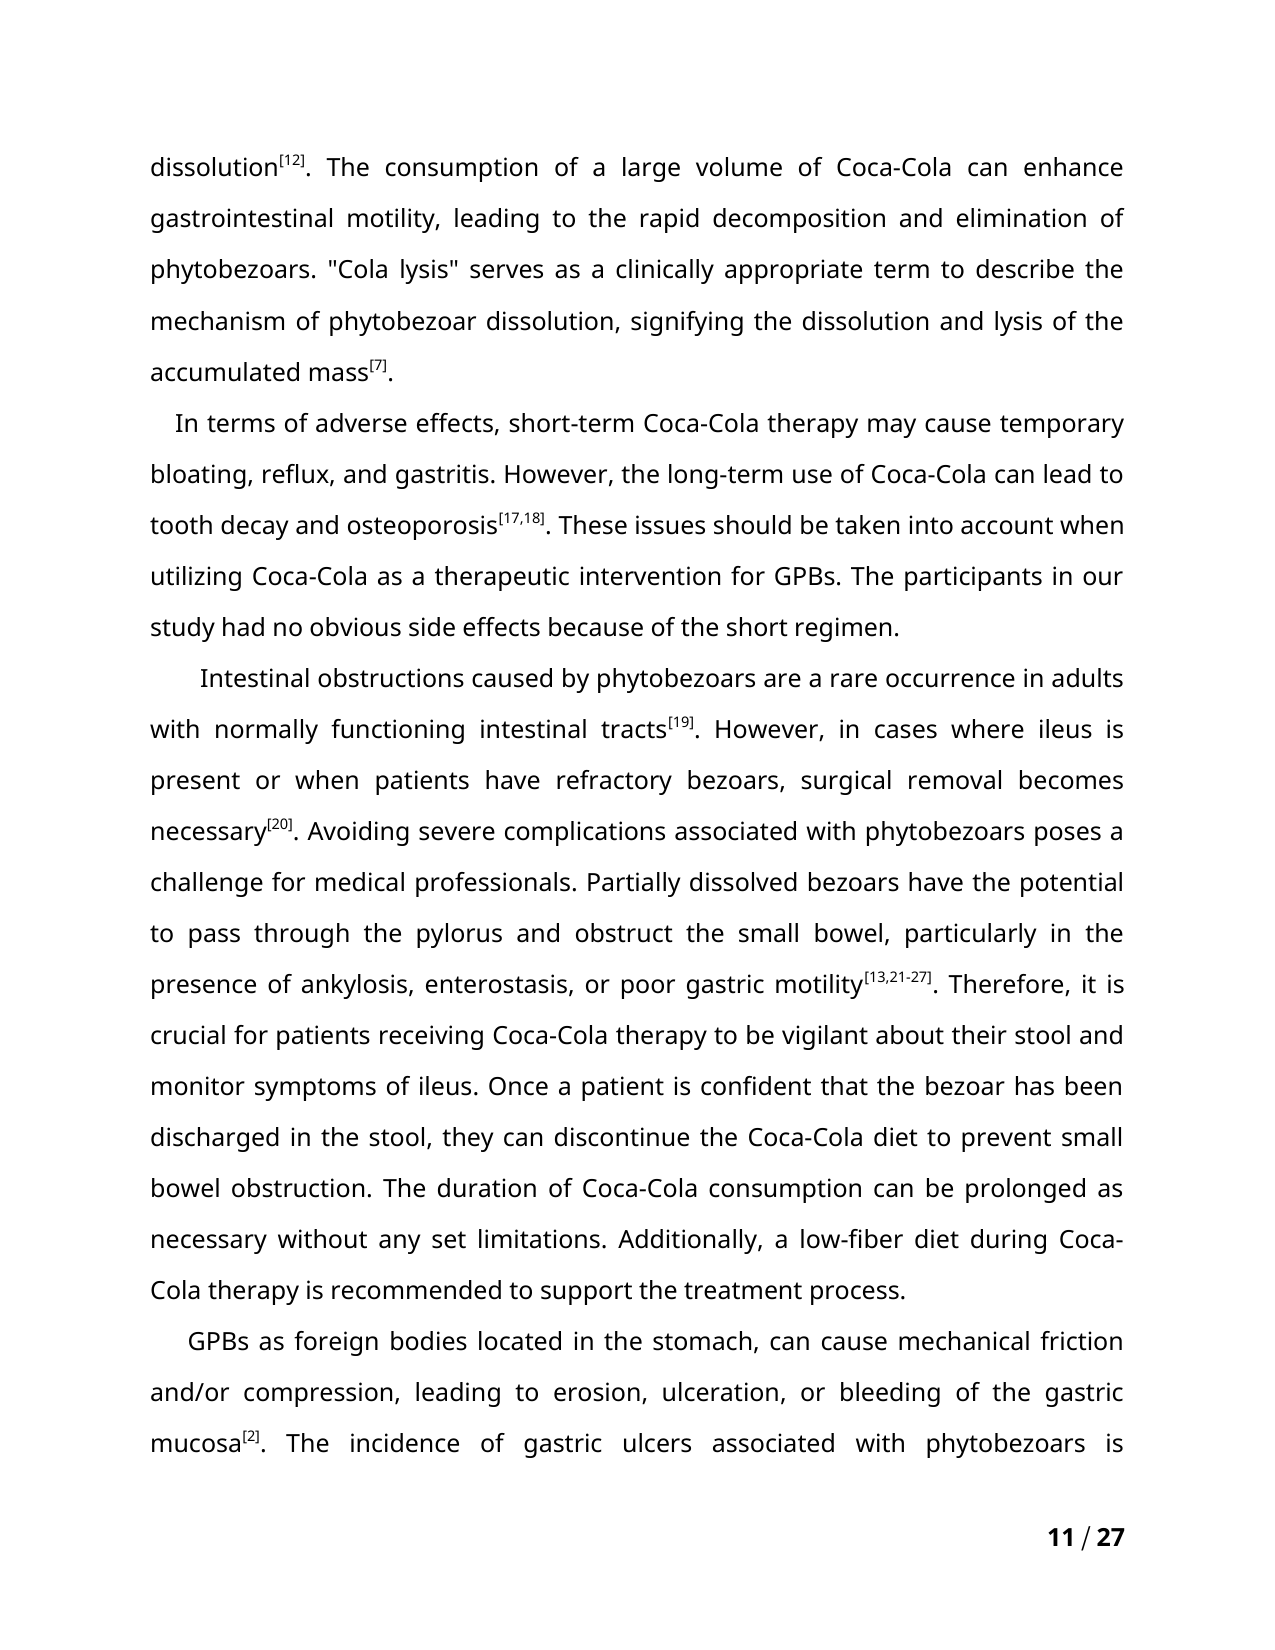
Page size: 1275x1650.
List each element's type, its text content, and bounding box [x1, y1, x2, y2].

text In terms of adverse effects, short-term Coca-Cola therapy may cause temporary bloating, reflux, and gastritis. However, the long-term use of Coca-Cola can lead to tooth decay and osteoporosis[17,18]. These issues should be taken into account when utilizing Coca-Cola as a therapeutic intervention for GPBs. The participants in our study had no obvious side effects because of the short regimen. [150, 405, 1125, 643]
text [150, 1324, 1125, 1460]
text Intestinal obstructions caused by phytobezoars are a rare occurrence in adults with normally functioning intestinal tracts[19]. However, in cases where ileus is present or when patients have refractory bezoars, surgical removal becomes necessary[20]. Avoiding severe complications associated with phytobezoars poses a challenge for medical professionals. Partially dissolved bezoars have the potential to pass through the pylorus and obstruct the small bowel, particularly in the presence of ankylosis, enterostasis, or poor gastric motility[13,21-27]. Therefore, it is crucial for patients receiving Coca-Cola therapy to be vigilant about their stool and monitor symptoms of ileus. Once a patient is confident that the bezoar has been discharged in the stool, they can discontinue the Coca-Cola diet to prevent small bowel obstruction. The duration of Coca-Cola consumption can be prolonged as necessary without any set limitations. Additionally, a low-fiber diet during Coca-Cola therapy is recommended to support the treatment process. [150, 660, 1125, 1307]
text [150, 150, 1125, 388]
